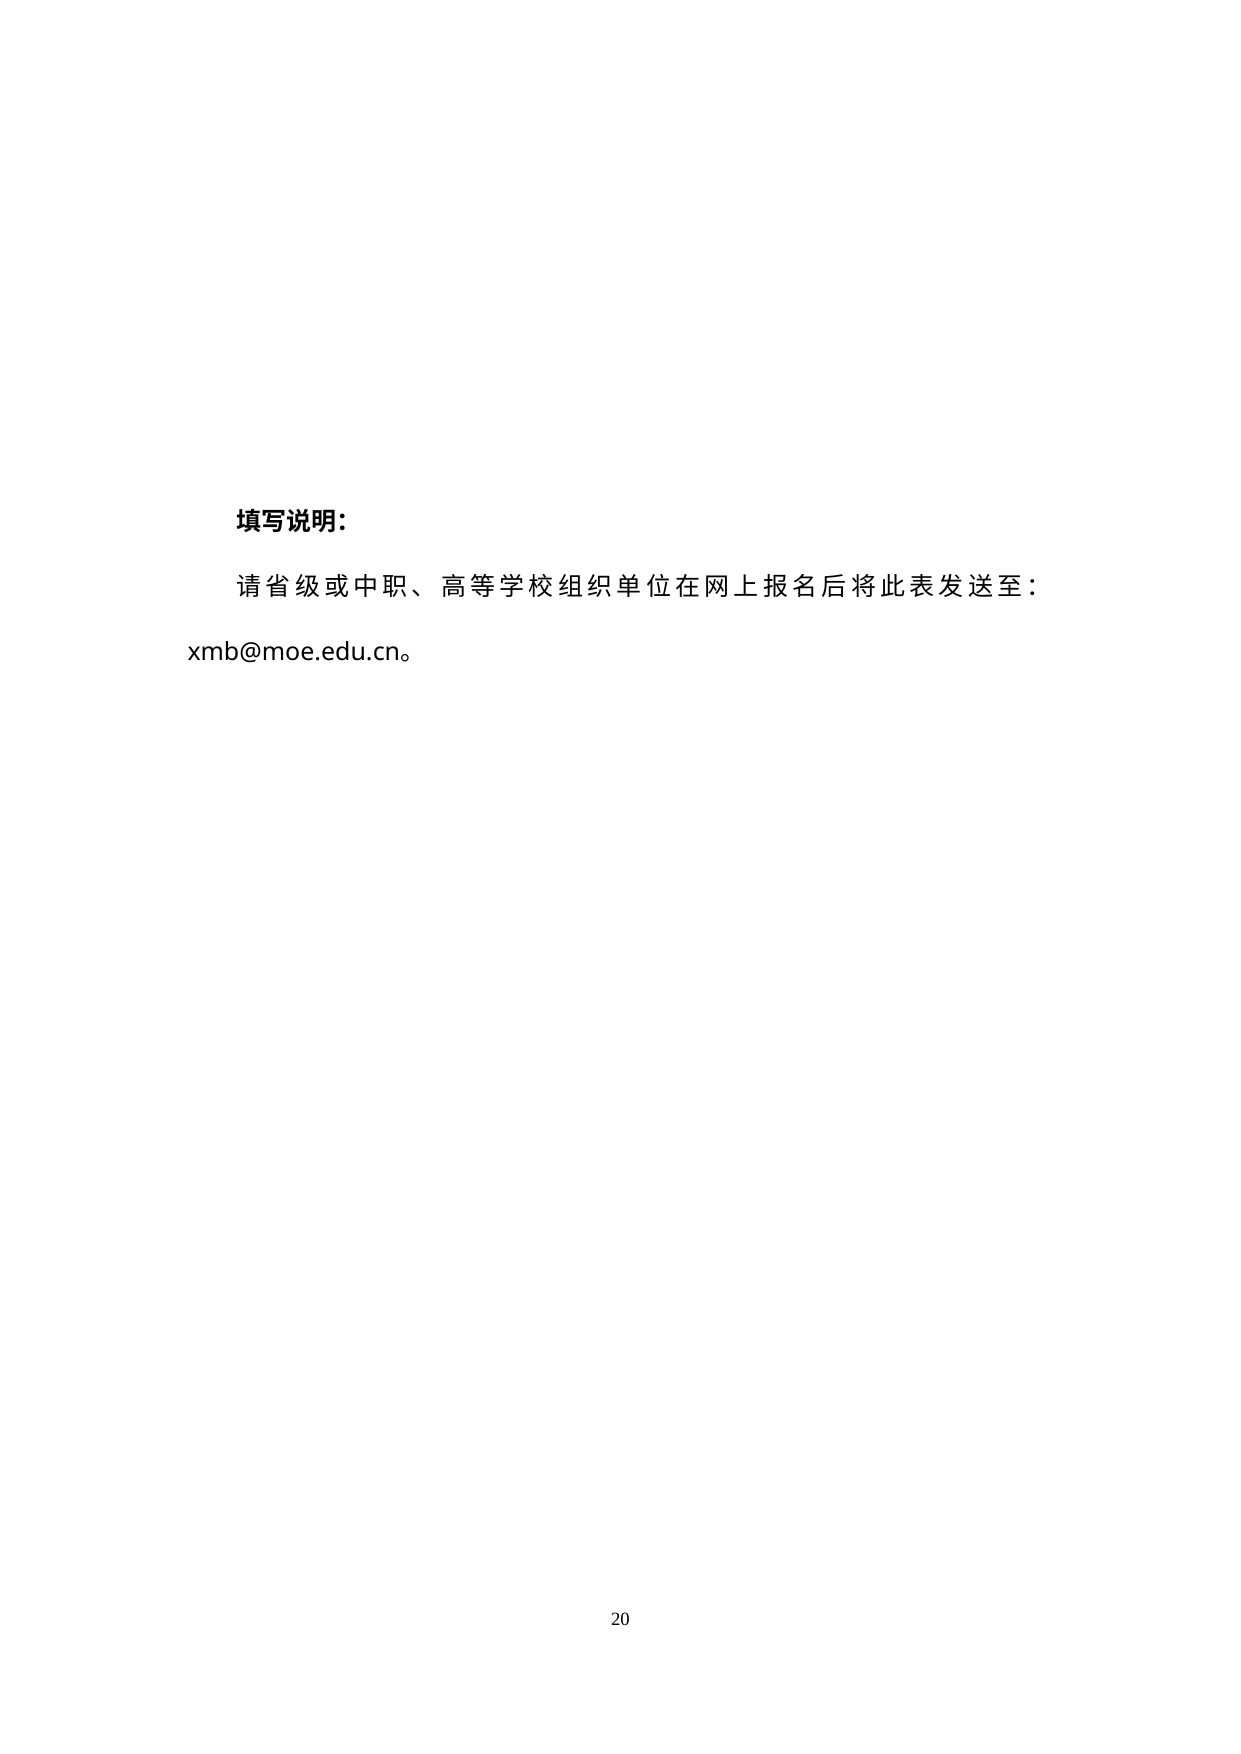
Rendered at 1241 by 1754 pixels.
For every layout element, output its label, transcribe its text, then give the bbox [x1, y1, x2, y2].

text 填写说明： [187, 487, 1053, 552]
text 请省级或中职、高等学校组织单位在网上报名后将此表发送至：xmb@moe.edu.cn。 [187, 552, 1053, 682]
